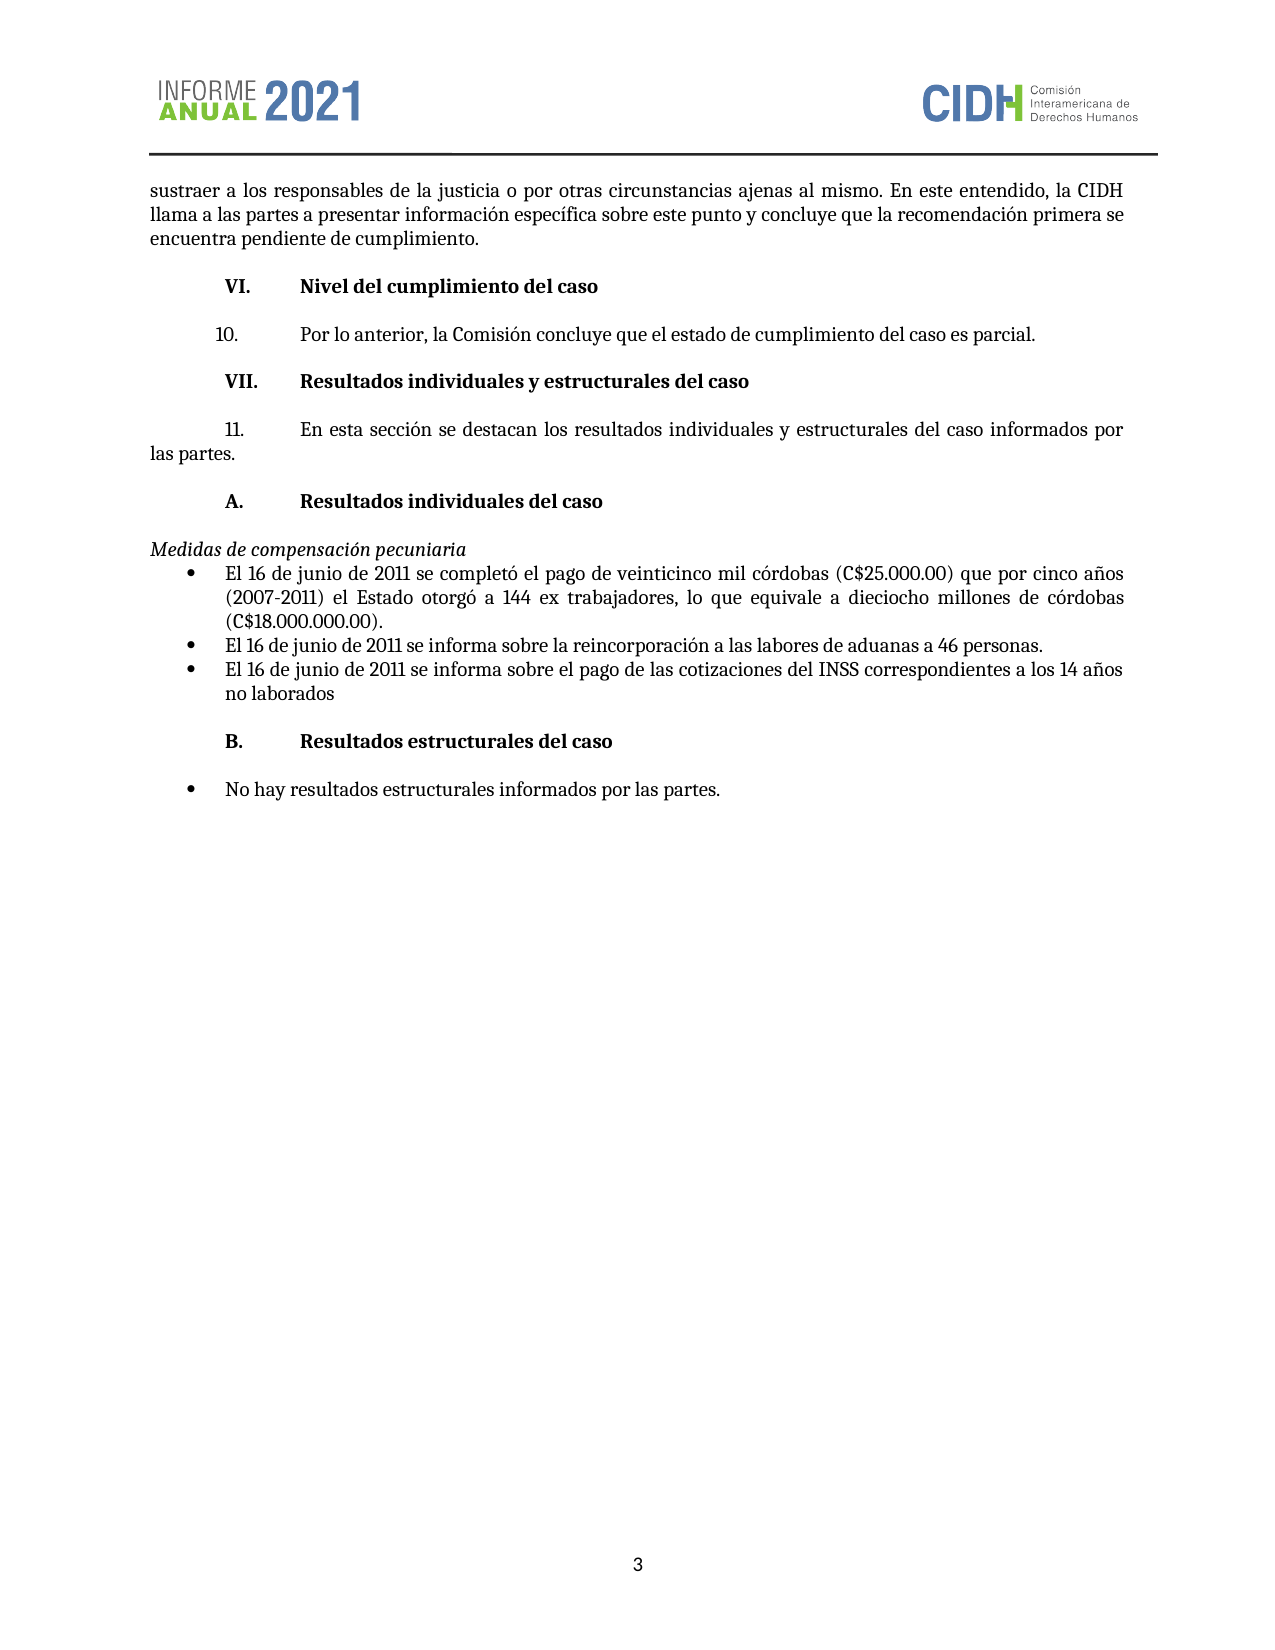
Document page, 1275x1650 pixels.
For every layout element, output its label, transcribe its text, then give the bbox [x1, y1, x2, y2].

text Medidas de compensación pecuniaria [150, 538, 1125, 562]
list Nivel del cumplimiento del caso [225, 274, 1125, 298]
list El 16 de junio de 2011 se completó el pago de veinticinco mil córdobas (C$25.000.00) que por cinco años (2007-2011) el Estado otorgó a 144 ex trabajadores, lo que equivale a dieciocho millones de córdobas (C$18.000.000.00). [187, 562, 1125, 634]
list Resultados estructurales del caso [225, 729, 1125, 753]
list No hay resultados estructurales informados por las partes. [187, 777, 1125, 801]
list El 16 de junio de 2011 se informa sobre la reincorporación a las labores de aduanas a 46 personas. [187, 634, 1125, 658]
picture [914, 74, 1158, 132]
picture [150, 75, 368, 126]
list Por lo anterior, la Comisión concluye que el estado de cumplimiento del caso es parcial. [150, 322, 1125, 346]
list Resultados individuales y estructurales del caso [225, 370, 1125, 394]
list El 16 de junio de 2011 se informa sobre el pago de las cotizaciones del INSS correspondientes a los 14 años no laborados [187, 658, 1125, 706]
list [150, 178, 1125, 250]
list Resultados individuales del caso [225, 490, 1125, 514]
list En esta sección se destacan los resultados individuales y estructurales del caso informados por las partes. [150, 418, 1125, 466]
